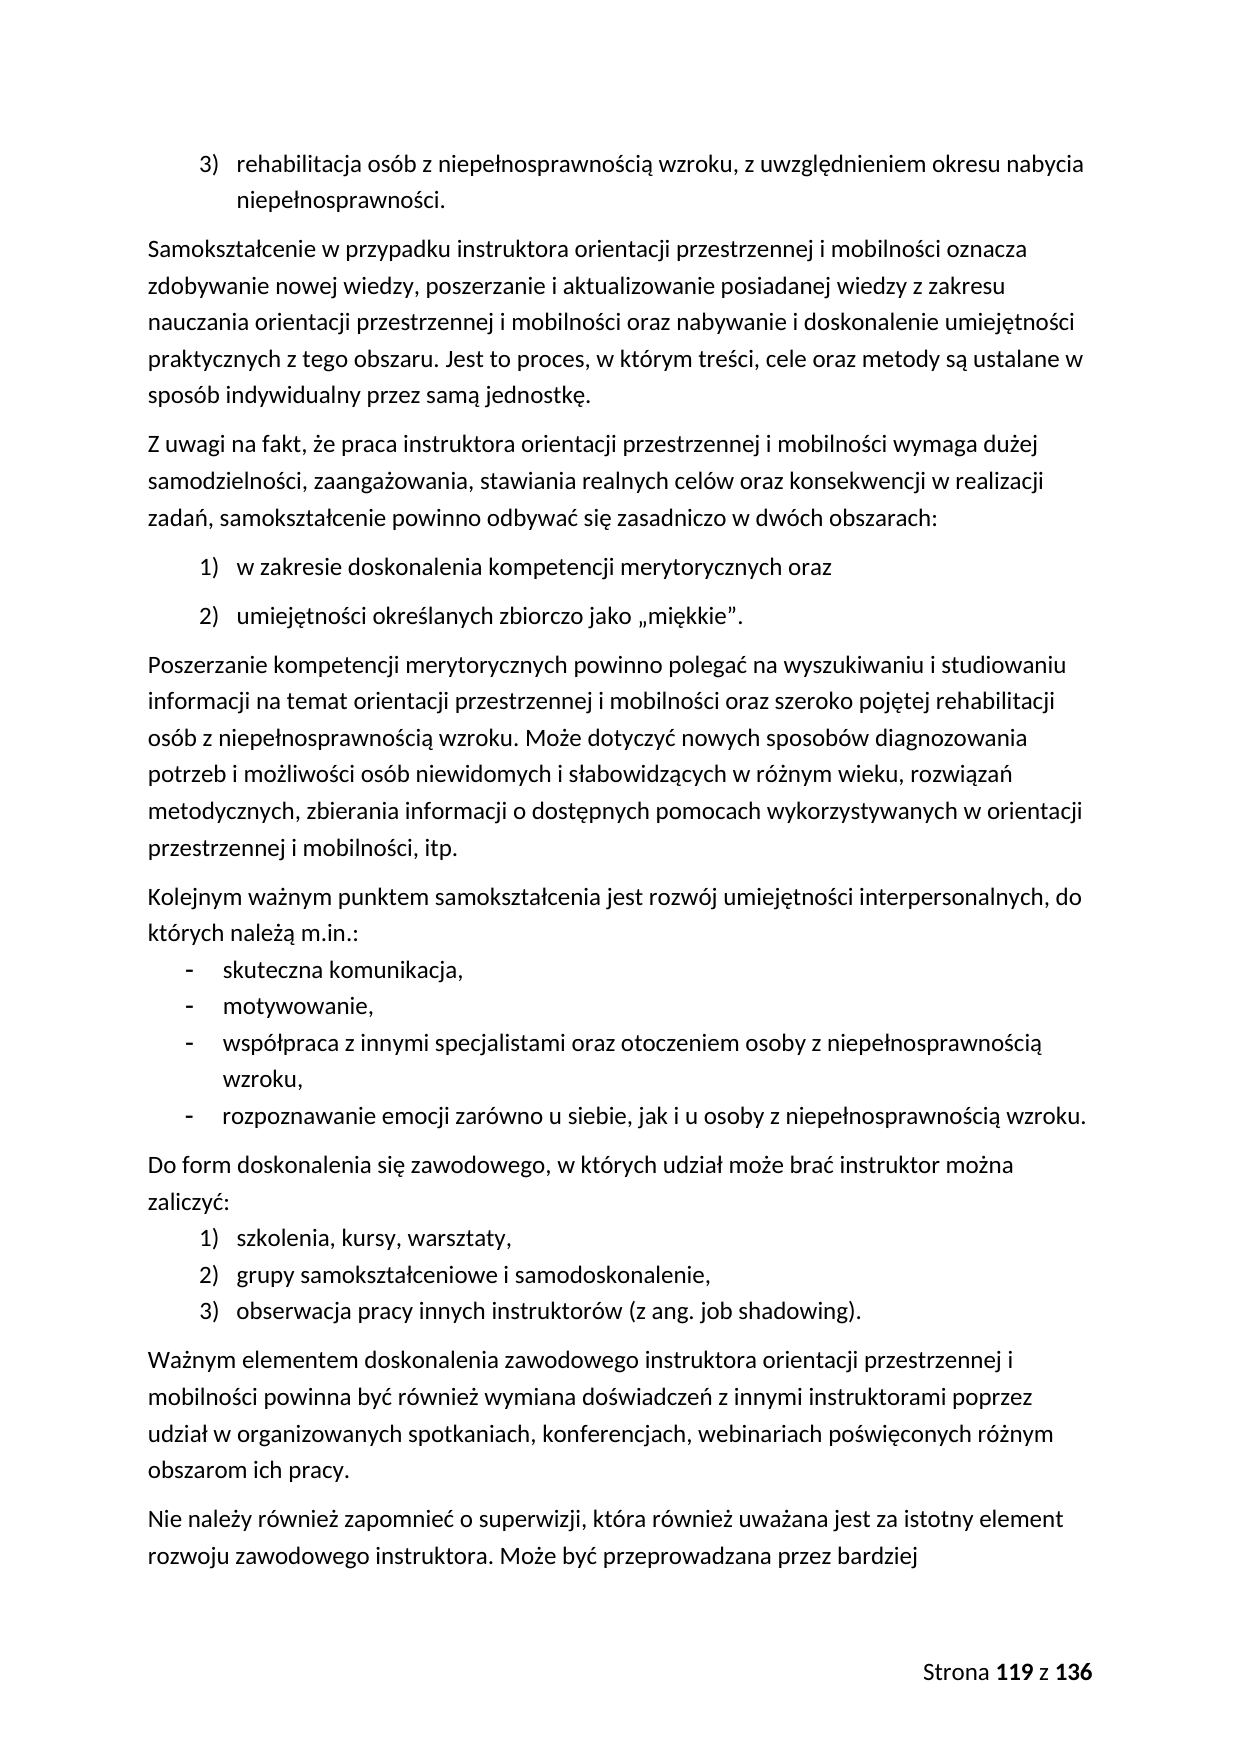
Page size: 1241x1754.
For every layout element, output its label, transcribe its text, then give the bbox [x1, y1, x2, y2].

list szkolenia, kursy, warsztaty, [199, 1222, 1092, 1253]
text Do form doskonalenia się zawodowego, w których udział może brać instruktor można zaliczyć: [148, 1149, 1092, 1216]
list umiejętności określanych zbiorczo jako „miękkie”. [199, 600, 1092, 630]
list obserwacja pracy innych instruktorów (z ang. job shadowing). [199, 1296, 1092, 1326]
list rozpoznawanie emocji zarówno u siebie, jak i u osoby z niepełnosprawnością wzroku. [185, 1100, 1092, 1131]
list współpraca z innymi specjalistami oraz otoczeniem osoby z niepełnosprawnością wzroku, [185, 1027, 1092, 1094]
list grupy samokształceniowe i samodoskonalenie, [199, 1259, 1092, 1289]
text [148, 1503, 1092, 1570]
text Kolejnym ważnym punktem samokształcenia jest rozwój umiejętności interpersonalnych, do których należą m.in.: [148, 881, 1092, 948]
text Ważnym elementem doskonalenia zawodowego instruktora orientacji przestrzennej i mobilności powinna być również wymiana doświadczeń z innymi instruktorami poprzez udział w organizowanych spotkaniach, konferencjach, webinariach poświęconych różnym obszarom ich pracy. [148, 1344, 1092, 1485]
text Poszerzanie kompetencji merytorycznych powinno polegać na wyszukiwaniu i studiowaniu informacji na temat orientacji przestrzennej i mobilności oraz szeroko pojętej rehabilitacji osób z niepełnosprawnością wzroku. Może dotyczyć nowych sposobów diagnozowania potrzeb i możliwości osób niewidomych i słabowidzących w różnym wieku, rozwiązań metodycznych, zbierania informacji o dostępnych pomocach wykorzystywanych w orientacji przestrzennej i mobilności, itp. [148, 649, 1092, 862]
list w zakresie doskonalenia kompetencji merytorycznych oraz [199, 551, 1092, 581]
list rehabilitacja osób z niepełnosprawnością wzroku, z uwzględnieniem okresu nabycia niepełnosprawności. [199, 148, 1092, 215]
list motywowanie, [185, 991, 1092, 1021]
text Samokształcenie w przypadku instruktora orientacji przestrzennej i mobilności oznacza zdobywanie nowej wiedzy, poszerzanie i aktualizowanie posiadanej wiedzy z zakresu nauczania orientacji przestrzennej i mobilności oraz nabywanie i doskonalenie umiejętności praktycznych z tego obszaru. Jest to proces, w którym treści, cele oraz metody są ustalane w sposób indywidualny przez samą jednostkę. [148, 233, 1092, 410]
text Z uwagi na fakt, że praca instruktora orientacji przestrzennej i mobilności wymaga dużej samodzielności, zaangażowania, stawiania realnych celów oraz konsekwencji w realizacji zadań, samokształcenie powinno odbywać się zasadniczo w dwóch obszarach: [148, 429, 1092, 532]
list skuteczna komunikacja, [185, 954, 1092, 984]
